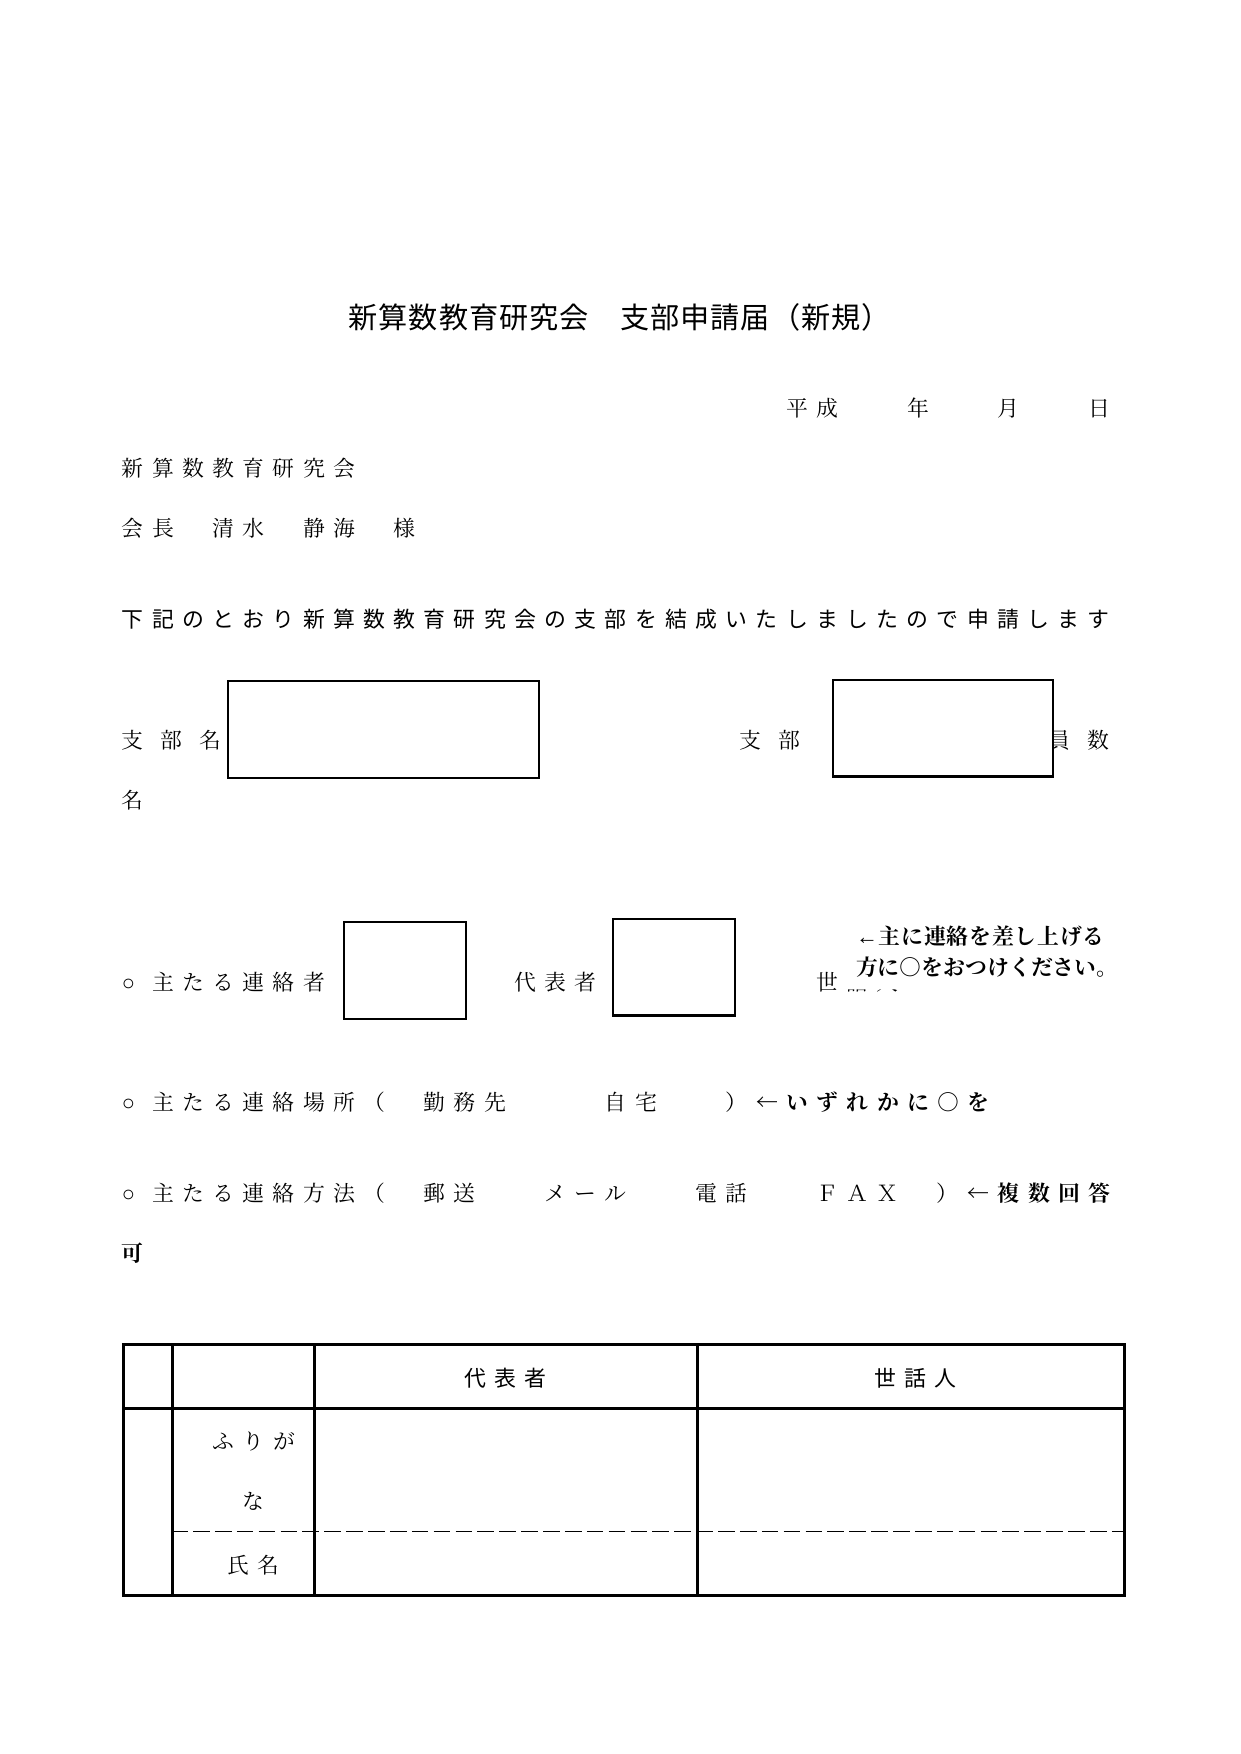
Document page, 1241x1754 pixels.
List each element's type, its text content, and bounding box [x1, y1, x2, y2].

text 平成 年 月 日 [122, 376, 1118, 437]
table_header [125, 1346, 171, 1407]
text ○主たる連絡者 代表者 世話人 [736, 950, 1118, 1011]
table_cell [125, 1410, 171, 1594]
text 支部名 支部 会員数 名 [122, 709, 1118, 829]
table_header 代表者 [316, 1346, 696, 1407]
text 会長 清水 静海 様 [122, 497, 1118, 558]
text ○主たる連絡者 代表者 世話人 [122, 950, 343, 1011]
text ○主たる連絡場所（ 勤務先 自宅 ）←いずれかに○を [122, 1071, 1118, 1132]
table_cell [699, 1410, 1123, 1531]
text 新算数教育研究会 [122, 437, 1118, 497]
text ○主たる連絡方法（ 郵送 メール 電話 ＦＡＸ ）←複数回答可 [122, 1162, 1118, 1283]
table_header [174, 1346, 313, 1407]
table_cell [316, 1410, 696, 1531]
text 下記のとおり新算数教育研究会の支部を結成いたしましたので申請します [122, 588, 1118, 648]
table_cell [316, 1531, 696, 1594]
table_cell 氏名 [174, 1531, 313, 1594]
text ○主たる連絡者 代表者 世話人 [467, 950, 612, 1011]
table_header 世話人 [699, 1346, 1123, 1407]
table_cell [699, 1531, 1123, 1594]
text 新算数教育研究会 支部申請届（新規） [122, 286, 1118, 346]
table_cell ふりがな [174, 1410, 313, 1531]
